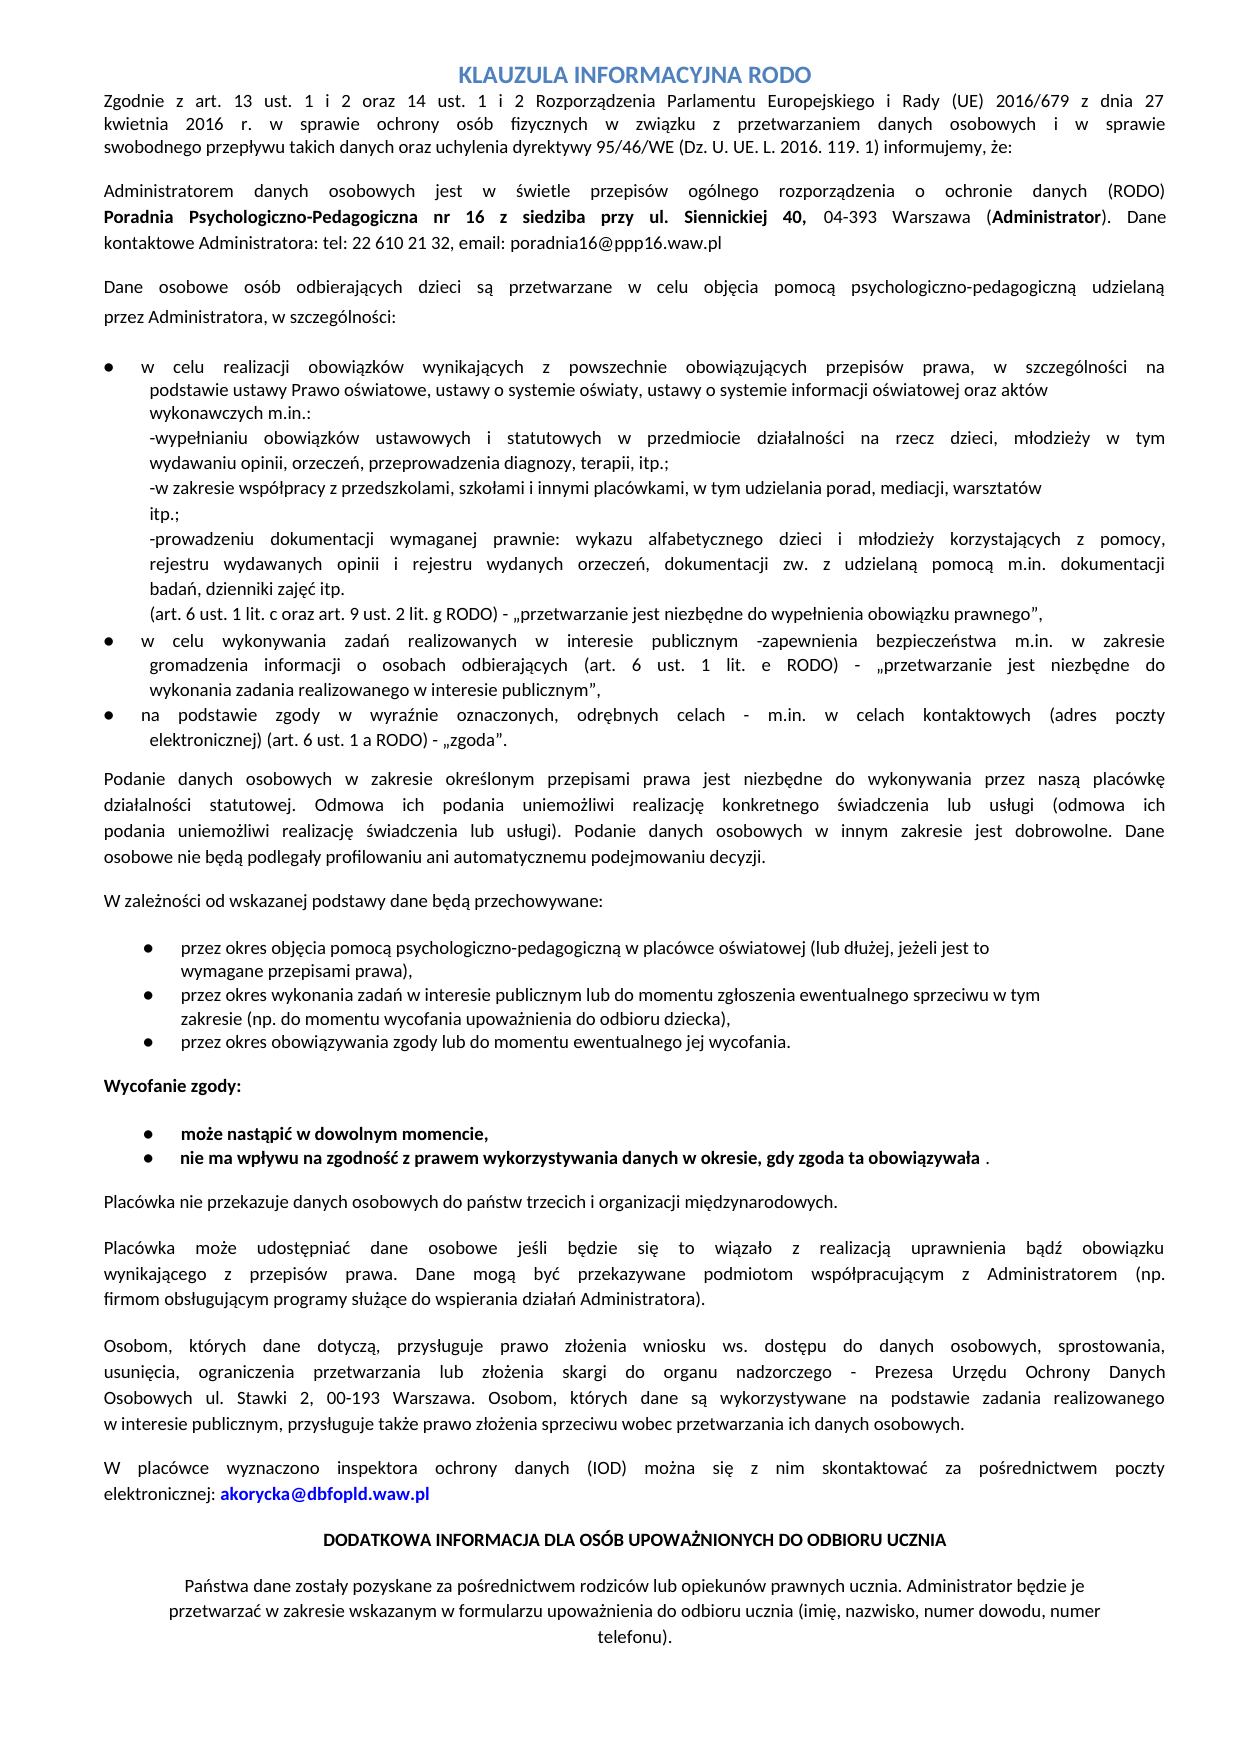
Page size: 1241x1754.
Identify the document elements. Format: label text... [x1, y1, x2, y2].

text Państwa dane zostały pozyskane za pośrednictwem rodziców lub opiekunów prawnych ucznia. Administrator będzie je przetwarzać w zakresie wskazanym w formularzu upoważnienia do odbioru ucznia (imię, nazwisko, numer dowodu, numer telefonu). [103, 1574, 1167, 1648]
list przez okres objęcia pomocą psychologiczno-pedagogiczną w placówce oświatowej (lub dłużej, jeżeli jest to wymagane przepisami prawa), [143, 935, 1167, 982]
text • nie ma wpływu na zgodność z prawem wykorzystywania danych w okresie, gdy zgoda ta obowiązywała . [143, 1145, 1167, 1169]
text DODATKOWA INFORMACJA DLA OSÓB UPOWAŻNIONYCH DO ODBIORU UCZNIA [103, 1528, 1167, 1551]
text -w zakresie współpracy z przedszkolami, szkołami i innymi placówkami, w tym udzielania porad, mediacji, warsztatów [149, 477, 1167, 499]
text Dane osobowe osób odbierających dzieci są przetwarzane w celu objęcia pomocą psychologiczno-pedagogiczną udzielaną przez Administratora, w szczególności: [103, 276, 1167, 328]
list przez okres wykonania zadań w interesie publicznym lub do momentu zgłoszenia ewentualnego sprzeciwu w tym zakresie (np. do momentu wycofania upoważnienia do odbioru dziecka), [143, 982, 1167, 1029]
list przez okres obowiązywania zgody lub do momentu ewentualnego jej wycofania. [143, 1029, 1167, 1054]
text Administratorem danych osobowych jest w świetle przepisów ogólnego rozporządzenia o ochronie danych (RODO) Poradnia Psychologiczno-Pedagogiczna nr 16 z siedziba przy ul. Siennickiej 40, 04-393 Warszawa (Administrator). Dane kontaktowe Administratora: tel: 22 610 21 32, email: poradnia16@ppp16.waw.pl [103, 179, 1167, 254]
text wykonawczych m.in.: [149, 401, 1167, 424]
text KLAUZULA INFORMACYJNA RODO [103, 59, 1167, 90]
list w celu wykonywania zadań realizowanych w interesie publicznym -zapewnienia bezpieczeństwa m.in. w zakresie gromadzenia informacji o osobach odbierających (art. 6 ust. 1 lit. e RODO) - „przetwarzanie jest niezbędne do wykonania zadania realizowanego w interesie publicznym”, [103, 628, 1167, 701]
text W placówce wyznaczono inspektora ochrony danych (IOD) można się z nim skontaktować za pośrednictwem poczty elektronicznej: akorycka@dbfopld.waw.pl [103, 1456, 1167, 1506]
text Podanie danych osobowych w zakresie określonym przepisami prawa jest niezbędne do wykonywania przez naszą placówkę działalności statutowej. Odmowa ich podania uniemożliwi realizację konkretnego świadczenia lub usługi (odmowa ich podania uniemożliwi realizację świadczenia lub usługi). Podanie danych osobowych w innym zakresie jest dobrowolne. Dane osobowe nie będą podlegały profilowaniu ani automatycznemu podejmowaniu decyzji. [103, 767, 1167, 868]
list może nastąpić w dowolnym momencie, [143, 1121, 1167, 1145]
text Placówka może udostępniać dane osobowe jeśli będzie się to wiązało z realizacją uprawnienia bądź obowiązku wynikającego z przepisów prawa. Dane mogą być przekazywane podmiotom współpracującym z Administratorem (np. firmom obsługującym programy służące do wspierania działań Administratora). [103, 1236, 1167, 1310]
text -prowadzeniu dokumentacji wymaganej prawnie: wykazu alfabetycznego dzieci i młodzieży korzystających z pomocy, rejestru wydawanych opinii i rejestru wydanych orzeczeń, dokumentacji zw. z udzielaną pomocą m.in. dokumentacji badań, dzienniki zajęć itp. [149, 527, 1167, 600]
text W zależności od wskazanej podstawy dane będą przechowywane: [103, 889, 1167, 912]
text Osobom, których dane dotyczą, przysługuje prawo złożenia wniosku ws. dostępu do danych osobowych, sprostowania, usunięcia, ograniczenia przetwarzania lub złożenia skargi do organu nadzorczego - Prezesa Urzędu Ochrony Danych Osobowych ul. Stawki 2, 00-193 Warszawa. Osobom, których dane są wykorzystywane na podstawie zadania realizowanego w interesie publicznym, przysługuje także prawo złożenia sprzeciwu wobec przetwarzania ich danych osobowych. [103, 1334, 1167, 1434]
list w celu realizacji obowiązków wynikających z powszechnie obowiązujących przepisów prawa, w szczególności na podstawie ustawy Prawo oświatowe, ustawy o systemie oświaty, ustawy o systemie informacji oświatowej oraz aktów [103, 354, 1167, 401]
text Placówka nie przekazuje danych osobowych do państw trzecich i organizacji międzynarodowych. [103, 1190, 1167, 1213]
text (art. 6 ust. 1 lit. c oraz art. 9 ust. 2 lit. g RODO) - „przetwarzanie jest niezbędne do wypełnienia obowiązku prawnego”, [149, 603, 1167, 626]
text Wycofanie zgody: [103, 1074, 1167, 1097]
text Zgodnie z art. 13 ust. 1 i 2 oraz 14 ust. 1 i 2 Rozporządzenia Parlamentu Europejskiego i Rady (UE) 2016/679 z dnia 27 kwietnia 2016 r. w sprawie ochrony osób fizycznych w związku z przetwarzaniem danych osobowych i w sprawie swobodnego przepływu takich danych oraz uchylenia dyrektywy 95/46/WE (Dz. U. UE. L. 2016. 119. 1) informujemy, że: [103, 90, 1167, 158]
text -wypełnianiu obowiązków ustawowych i statutowych w przedmiocie działalności na rzecz dzieci, młodzieży w tym wydawaniu opinii, orzeczeń, przeprowadzenia diagnozy, terapii, itp.; [149, 426, 1167, 474]
text itp.; [149, 502, 1167, 525]
list na podstawie zgody w wyraźnie oznaczonych, odrębnych celach - m.in. w celach kontaktowych (adres poczty elektronicznej) (art. 6 ust. 1 a RODO) - „zgoda”. [103, 702, 1167, 751]
